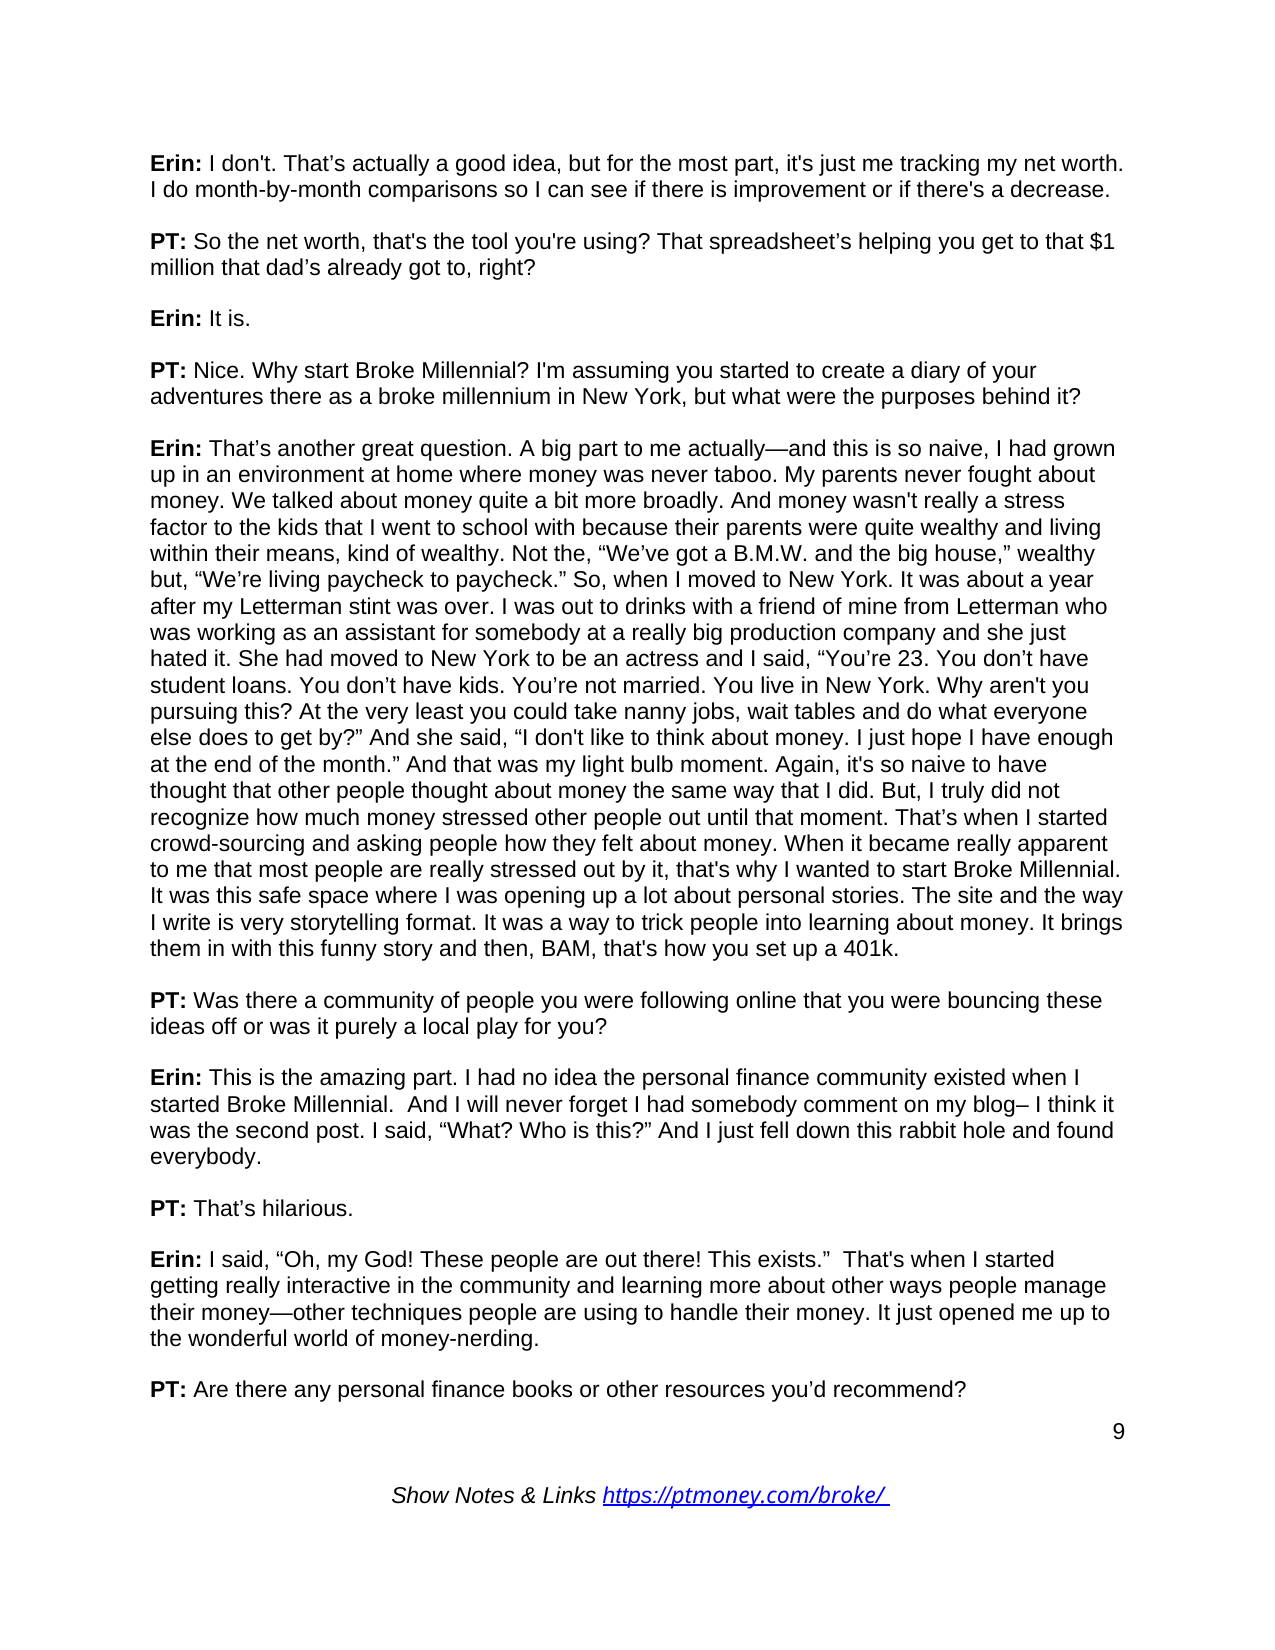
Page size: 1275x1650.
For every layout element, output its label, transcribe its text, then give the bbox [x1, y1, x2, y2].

text Erin: I don't. That’s actually a good idea, but for the most part, it's just me tracking my net worth. I do month-by-month comparisons so I can see if there is improvement or if there's a decrease. [150, 150, 1125, 203]
text PT: Are there any personal finance books or other resources you’d recommend? [150, 1376, 1125, 1403]
text PT: Nice. Why start Broke Millennial? I'm assuming you started to create a diary of your adventures there as a broke millennium in New York, but what were the purposes behind it? [150, 357, 1125, 409]
text PT: That’s hilarious. [150, 1195, 1125, 1221]
text Erin: I said, “Oh, my God! These people are out there! This exists.” That's when I started getting really interactive in the community and learning more about other ways people manage their money—other techniques people are using to handle their money. It just opened me up to the wonderful world of money-nerding. [150, 1246, 1125, 1351]
text PT: Was there a community of people you were following online that you were bouncing these ideas off or was it purely a local play for you? [150, 987, 1125, 1039]
text Erin: It is. [150, 305, 1125, 332]
text PT: So the net worth, that's the tool you're using? That spreadsheet’s helping you get to that $1 million that dad’s already got to, right? [150, 228, 1125, 280]
text Erin: That’s another great question. A big part to me actually—and this is so naive, I had grown up in an environment at home where money was never taboo. My parents never fought about money. We talked about money quite a bit more broadly. And money wasn't really a stress factor to the kids that I went to school with because their parents were quite wealthy and living within their means, kind of wealthy. Not the, “We’ve got a B.M.W. and the big house,” wealthy but, “We’re living paycheck to paycheck.” So, when I moved to New York. It was about a year after my Letterman stint was over. I was out to drinks with a friend of mine from Letterman who was working as an assistant for somebody at a really big production company and she just hated it. She had moved to New York to be an actress and I said, “You’re 23. You don’t have student loans. You don’t have kids. You’re not married. You live in New York. Why aren't you pursuing this? At the very least you could take nanny jobs, wait tables and do what everyone else does to get by?” And she said, “I don't like to think about money. I just hope I have enough at the end of the month.” And that was my light bulb moment. Again, it's so naive to have thought that other people thought about money the same way that I did. But, I truly did not recognize how much money stressed other people out until that moment. That’s when I started crowd-sourcing and asking people how they felt about money. When it became really apparent to me that most people are really stressed out by it, that's why I wanted to start Broke Millennial. It was this safe space where I was opening up a lot about personal stories. The site and the way I write is very storytelling format. It was a way to trick people into learning about money. It brings them in with this funny story and then, BAM, that's how you set up a 401k. [150, 434, 1125, 962]
text Erin: This is the amazing part. I had no idea the personal finance community existed when I started Broke Millennial. And I will never forget I had somebody comment on my blog– I think it was the second post. I said, “What? Who is this?” And I just fell down this rabbit hole and found everybody. [150, 1064, 1125, 1170]
